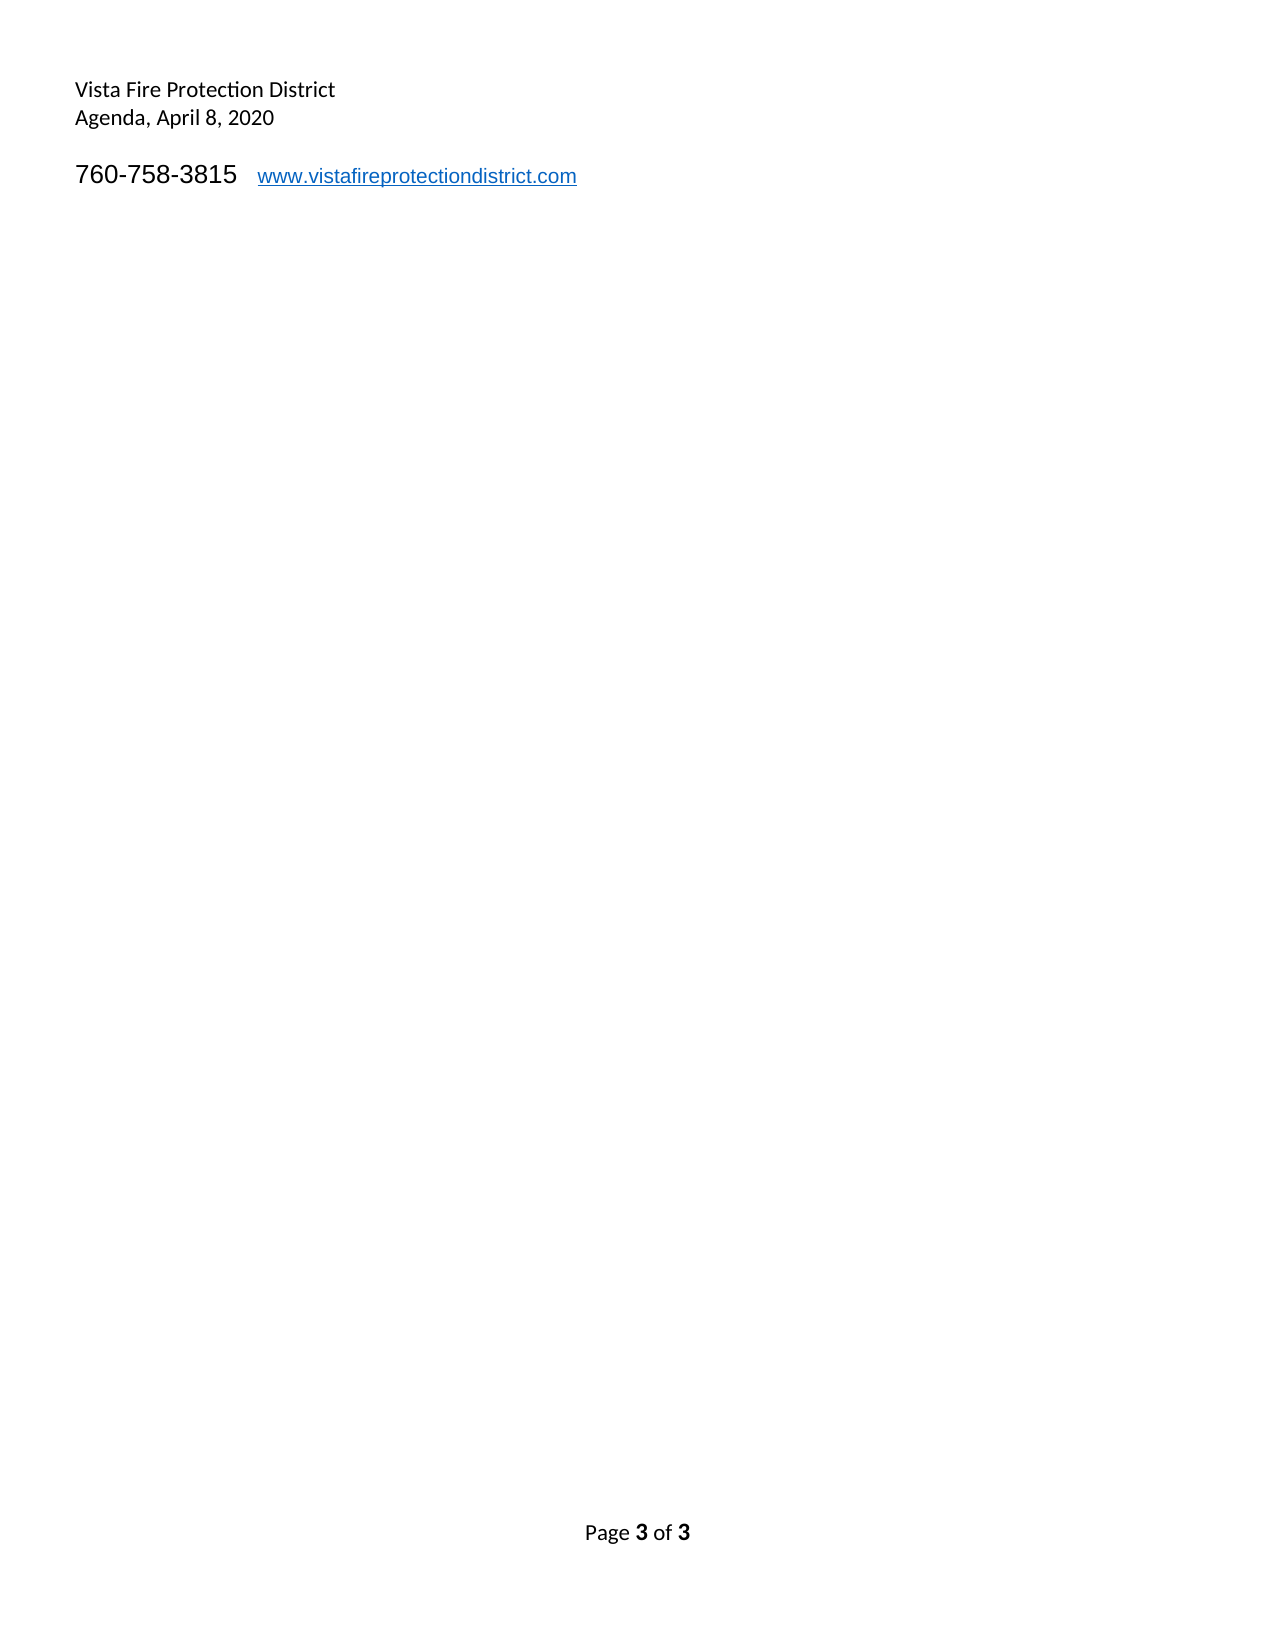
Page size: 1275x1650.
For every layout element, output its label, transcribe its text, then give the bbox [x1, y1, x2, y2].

text 760-758-3815 www.vistafireprotectiondistrict.com [75, 159, 1200, 189]
